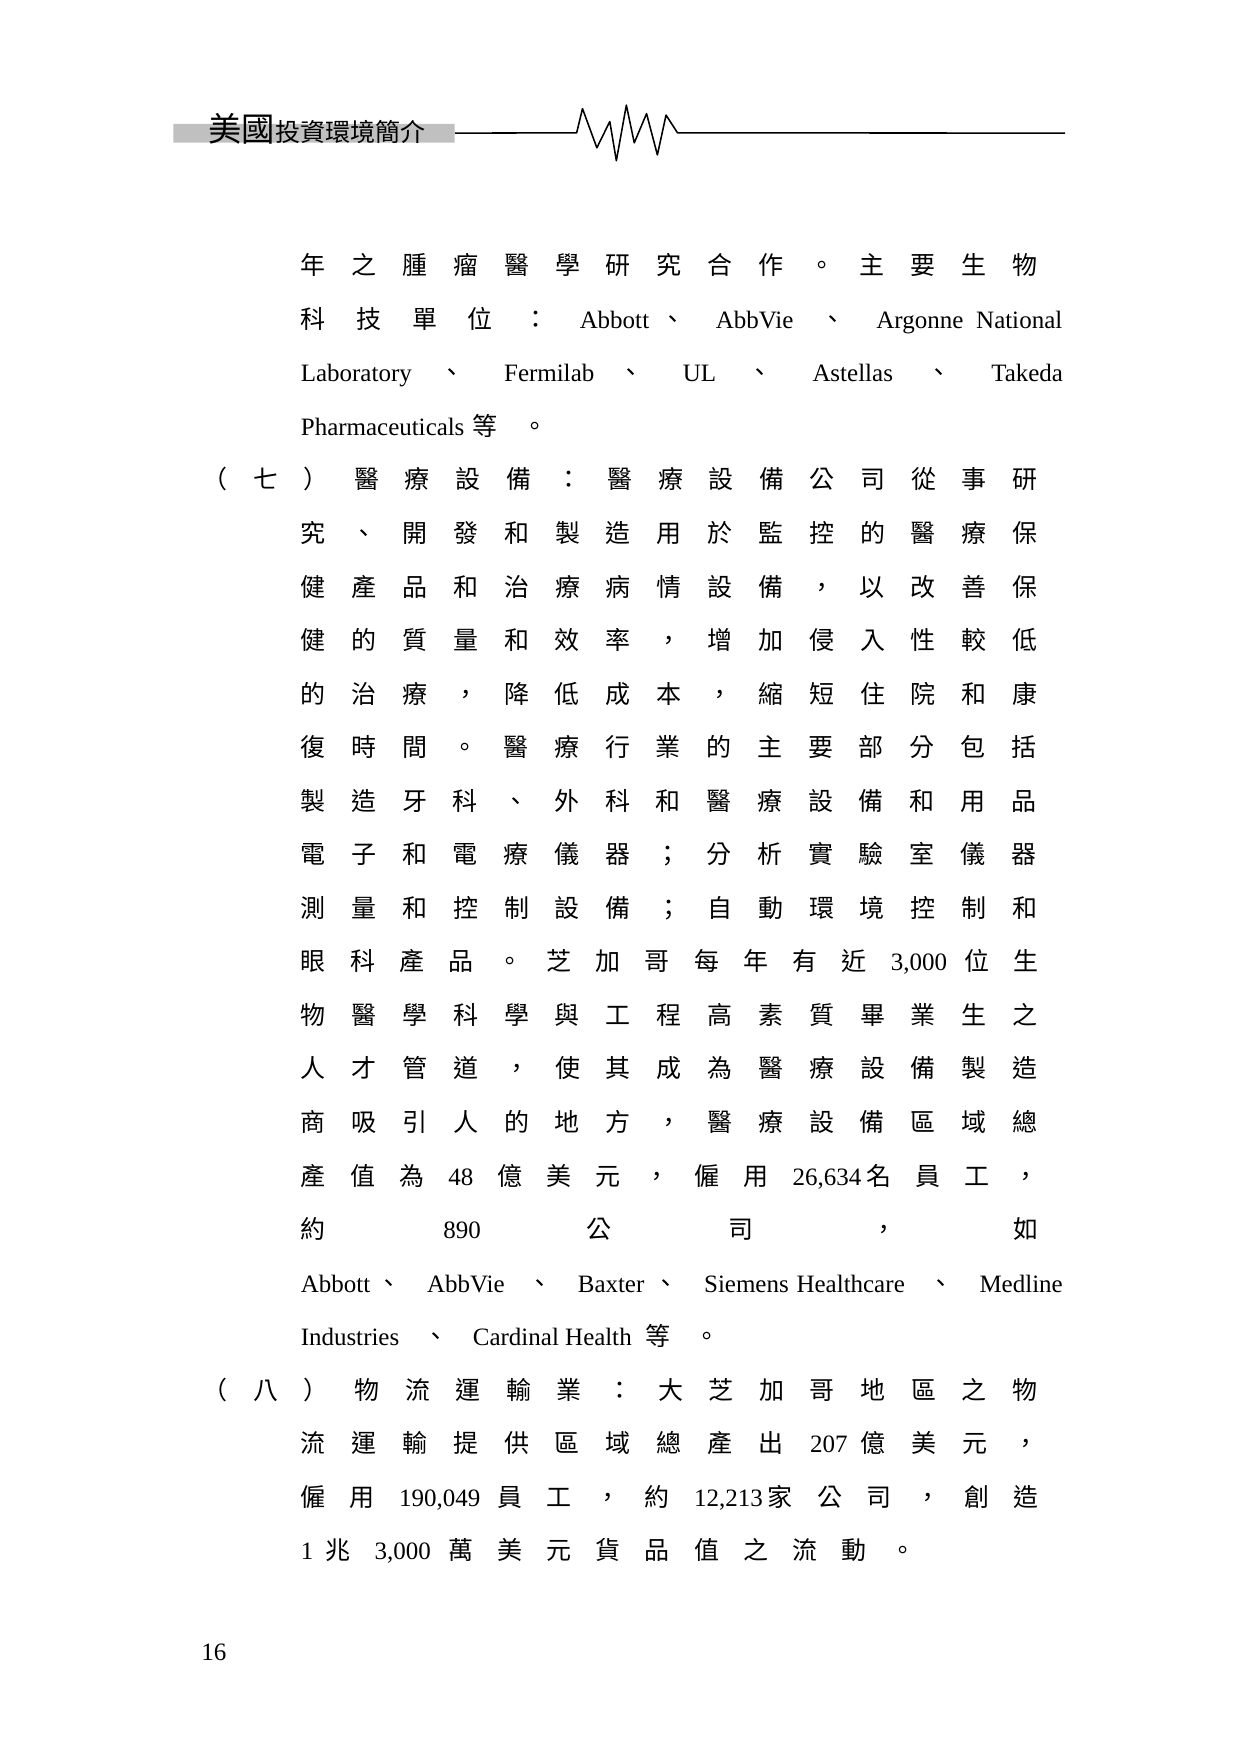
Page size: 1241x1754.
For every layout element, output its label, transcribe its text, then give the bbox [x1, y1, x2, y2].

text （八）物流運輸業：大芝加哥地區之物流運輸提供區域總產出207億美元，僱用190,049員工，約12,213家公司，創造1兆3,000萬美元貨品值之流動。 [202, 1362, 1063, 1576]
text （七）醫療設備：醫療設備公司從事研究、開發和製造用於監控的醫療保健產品和治療病情設備，以改善保健的質量和效率，增加侵入性較低的治療，降低成本，縮短住院和康復時間。醫療行業的主要部分包括：製造牙科、外科和醫療設備和用品；電子和電療儀器；分析實驗室儀器；測量和控制設備；自動環境控制和眼科產品。芝加哥每年有近3,000位生物醫學科學與工程高素質畢業生之人才管道，使其成為醫療設備製造商吸引人的地方，醫療設備區域總產值為48億美元，僱用26,634名員工，約890公司，如Abbott、AbbVie、Baxter、Siemens Healthcare、Medline Industries、Cardinal Health等。 [202, 451, 1063, 1362]
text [202, 237, 1063, 451]
